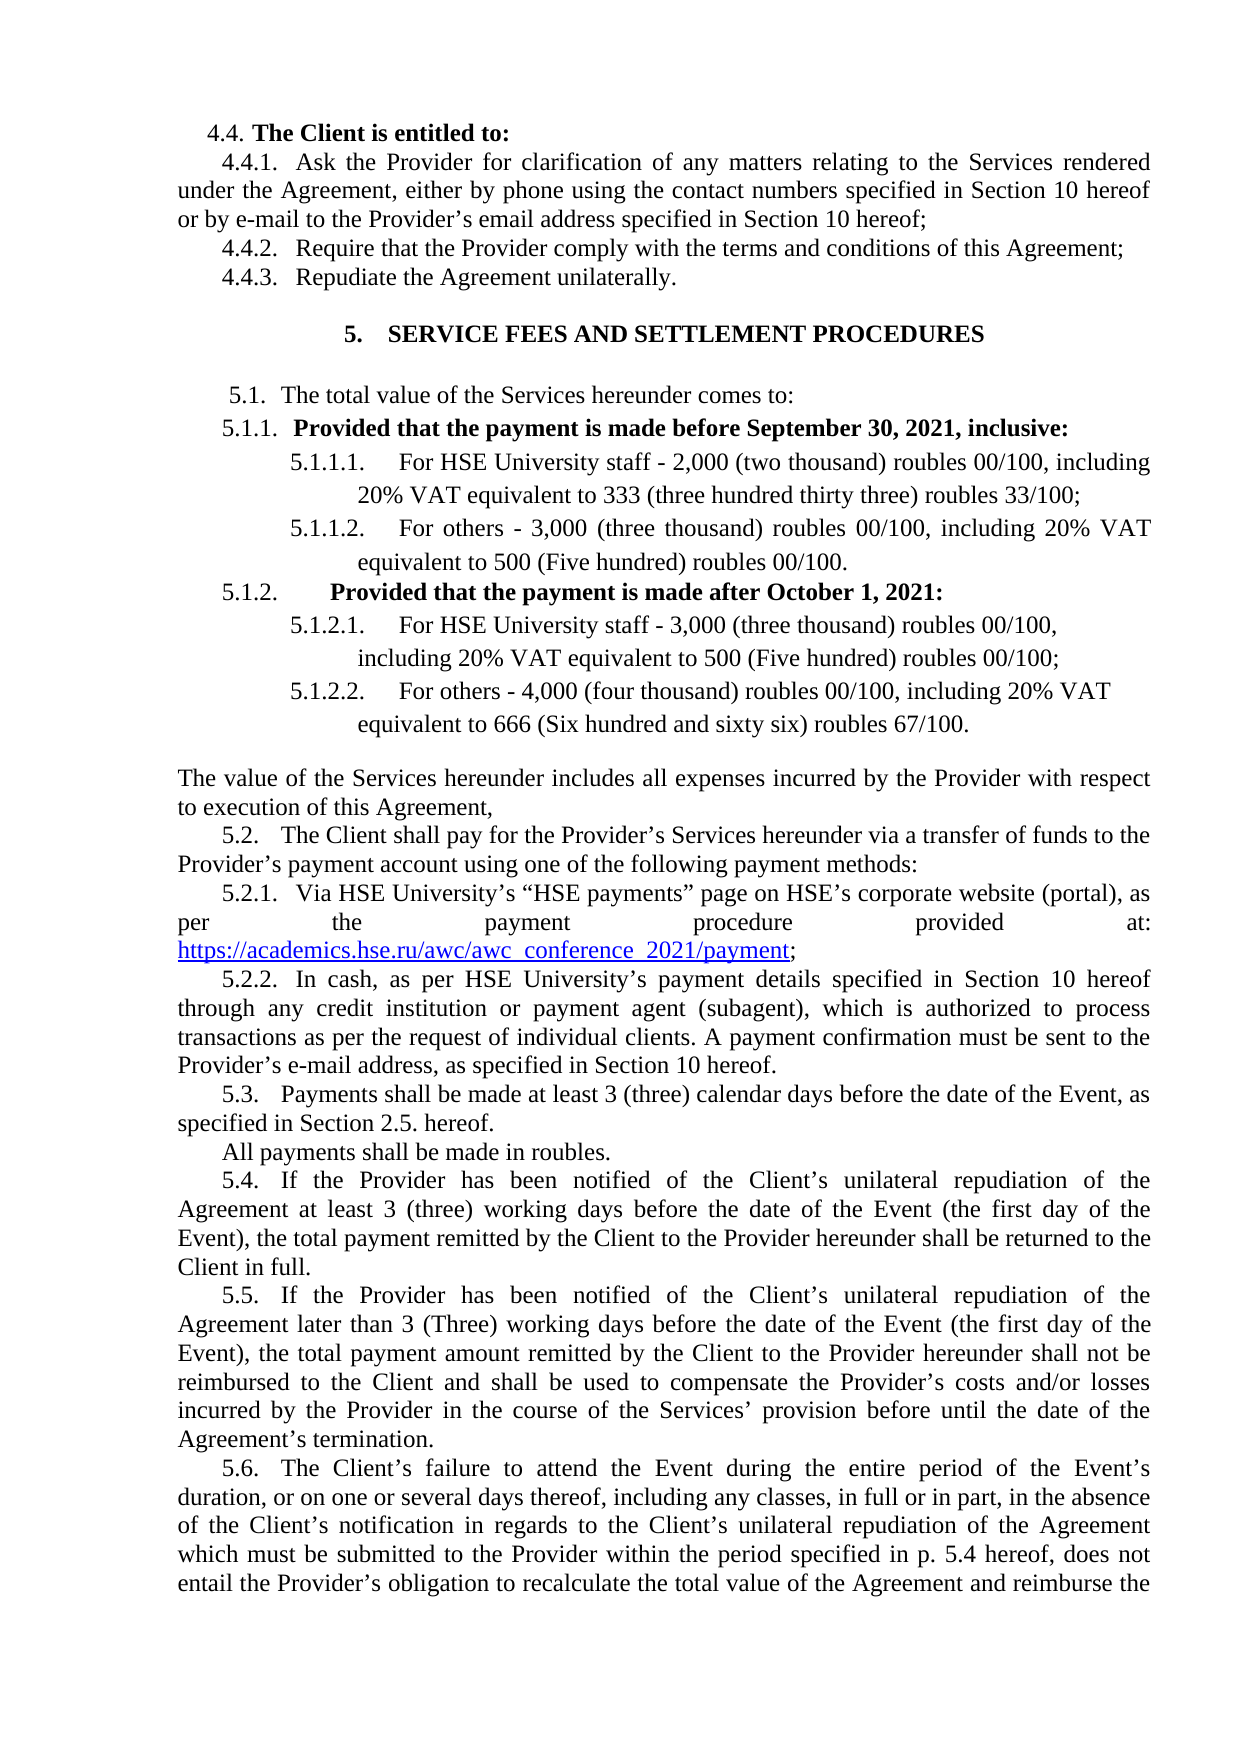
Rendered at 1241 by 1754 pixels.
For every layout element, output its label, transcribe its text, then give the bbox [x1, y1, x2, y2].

list Ask the Provider for clarification of any matters relating to the Services rendered under the Agreement, either by phone using the contact numbers specified in Section 10 hereof or by e-mail to the Provider’s email address specified in Section 10 hereof; [177, 147, 1152, 233]
list For HSE University staff - 3,000 (three thousand) roubles 00/100, including 20% VAT equivalent to 500 (Five hundred) roubles 00/100; [290, 610, 1152, 672]
list SERVICE FEES AND SETTLEMENT PROCEDURES [177, 319, 1152, 348]
list Require that the Provider comply with the terms and conditions of this Agreement; [177, 233, 1152, 262]
list The total value of the Services hereunder comes to: [177, 377, 1152, 410]
list Via HSE University’s “HSE payments” page on HSE’s corporate website (portal), as per the payment procedure provided at: ; [177, 878, 1152, 964]
list In cash, as per HSE University’s payment details specified in Section 10 hereof through any credit institution or payment agent (subagent), which is authorized to process transactions as per the request of individual clients. A payment confirmation must be sent to the Provider’s e-mail address, as specified in Section 10 hereof. [177, 964, 1152, 1079]
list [177, 1453, 1152, 1597]
list For others - 4,000 (four thousand) roubles 00/100, including 20% VAT equivalent to 666 (Six hundred and sixty six) roubles 67/100. [290, 676, 1152, 738]
list Provided that the payment is made after October 1, 2021: [222, 577, 1152, 606]
list Repudiate the Agreement unilaterally. [177, 262, 1152, 291]
list For HSE University staff - 2,000 (two thousand) roubles 00/100, including 20% VAT equivalent to 333 (three hundred thirty three) roubles 33/100; [290, 443, 1152, 510]
list If the Provider has been notified of the Client’s unilateral repudiation of the Agreement at least 3 (three) working days before the date of the Event (the first day of the Event), the total payment remitted by the Client to the Provider hereunder shall be returned to the Client in full. [177, 1165, 1152, 1280]
text The value of the Services hereunder includes all expenses incurred by the Provider with respect to execution of this Agreement, [177, 763, 1152, 820]
list Provided that the payment is made before September 30, 2021, inclusive: [222, 410, 1152, 443]
list The Client is entitled to: [207, 118, 1152, 147]
list The Client shall pay for the Provider’s Services hereunder via a transfer of funds to the Provider’s payment account using one of the following payment methods: [177, 820, 1152, 878]
list Payments shall be made at least 3 (three) calendar days before the date of the Event, as specified in Section 2.5. hereof. [177, 1079, 1152, 1137]
text All payments shall be made in roubles. [177, 1137, 1152, 1165]
list For others - 3,000 (three thousand) roubles 00/100, including 20% VAT equivalent to 500 (Five hundred) roubles 00/100. [290, 510, 1152, 577]
list If the Provider has been notified of the Client’s unilateral repudiation of the Agreement later than 3 (Three) working days before the date of the Event (the first day of the Event), the total payment amount remitted by the Client to the Provider hereunder shall not be reimbursed to the Client and shall be used to compensate the Provider’s costs and/or losses incurred by the Provider in the course of the Services’ provision before until the date of the Agreement’s termination. [177, 1280, 1152, 1453]
